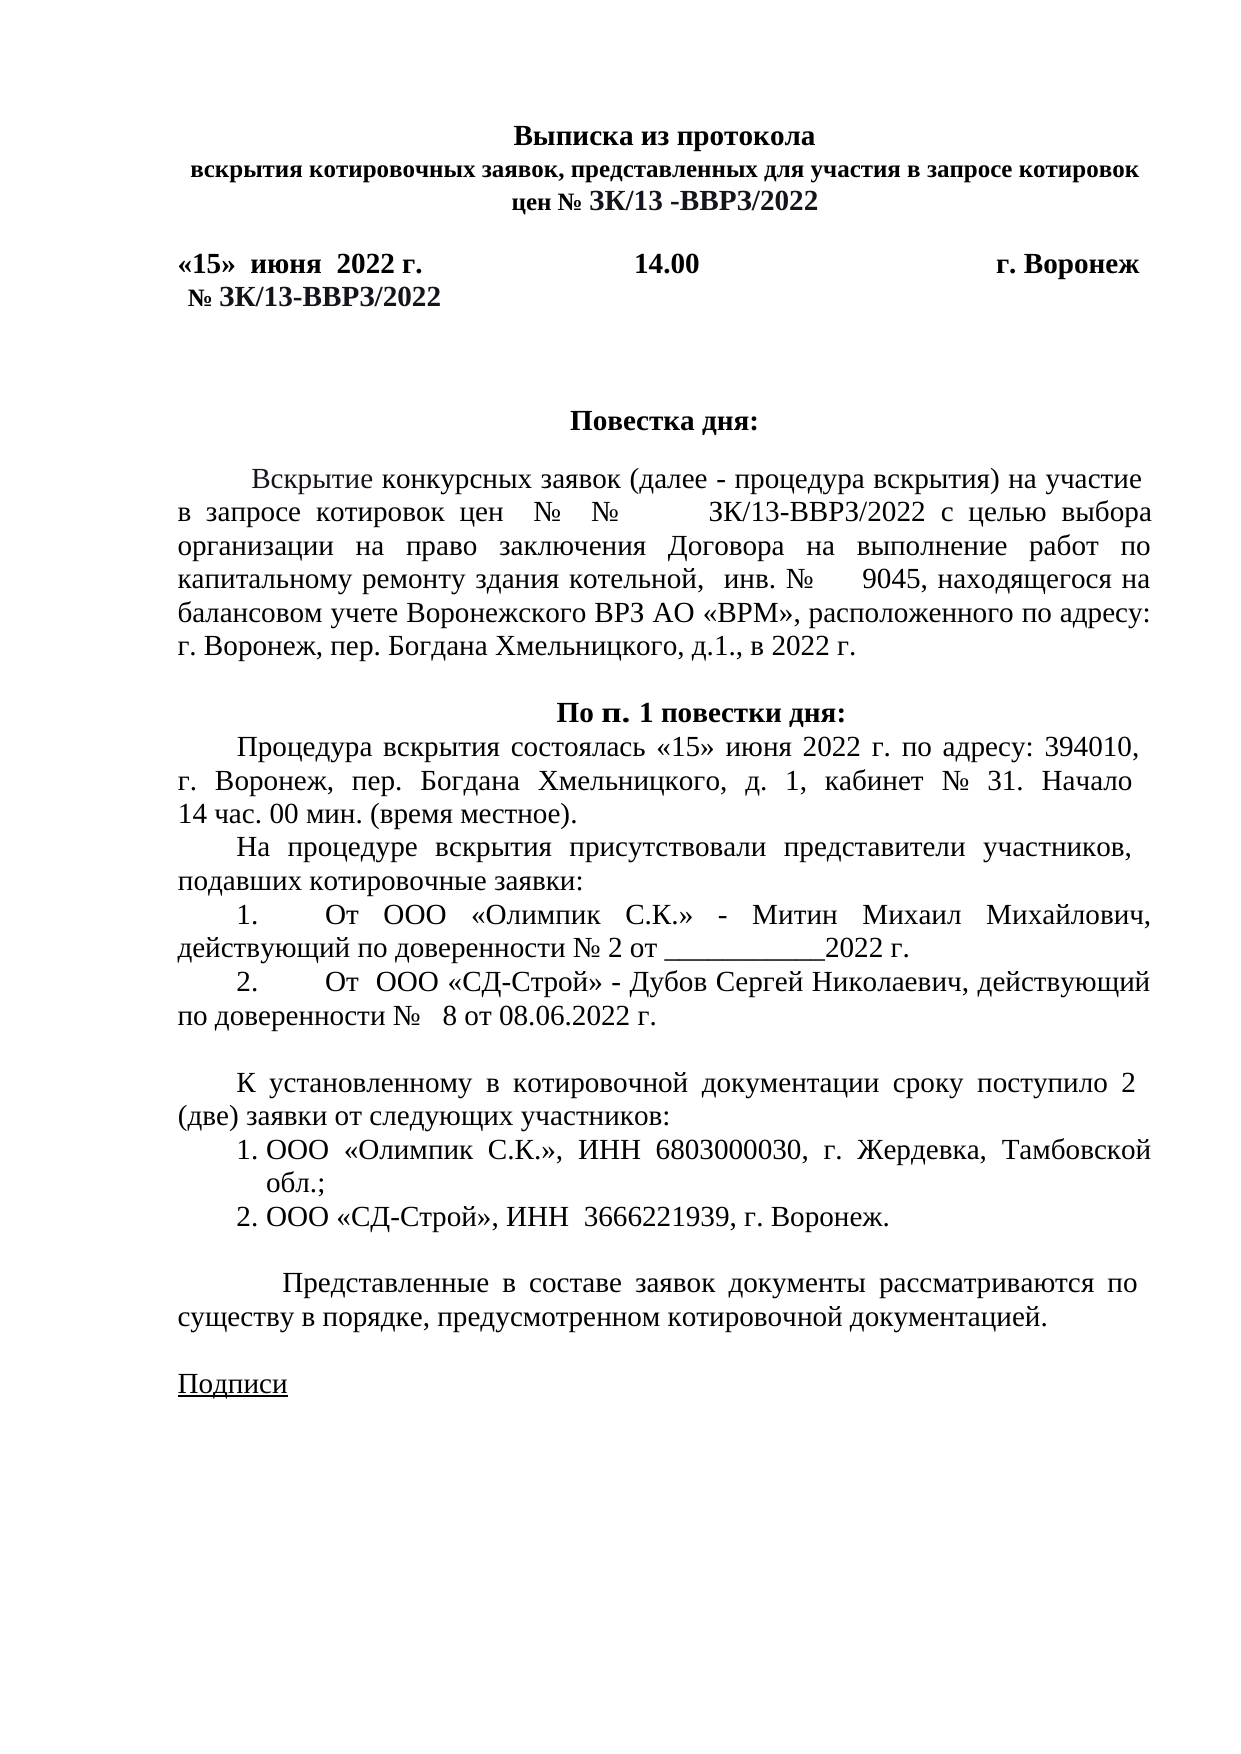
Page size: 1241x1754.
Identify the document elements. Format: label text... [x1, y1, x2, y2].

text Вскрытие конкурсных заявок (далее - процедура вскрытия) на участие в запросе котировок цен № № ЗК/13-ВВРЗ/2022 с целью выбора организации на право заключения Договора на выполнение работ по капитальному ремонту здания котельной, инв. № 9045, находящегося на балансовом учете Воронежского ВРЗ АО «ВРМ», расположенного по адресу: г. Воронеж, пер. Богдана Хмельницкого, д.1., в 2022 г. [177, 461, 1152, 662]
text Представленные в составе заявок документы рассматриваются по существу в порядке, предусмотренном котировочной документацией. [177, 1265, 1152, 1332]
text «15» июня 2022 г. 14.00 г. Воронеж [177, 246, 1152, 280]
text вскрытия котировочных заявок, представленных для участия в запросе котировок цен № ЗК/13 -ВВРЗ/2022 [188, 152, 1142, 217]
text Повестка дня: [177, 403, 1152, 437]
list ООО «СД-Строй», ИНН 3666221939, г. Воронеж. [236, 1199, 1152, 1232]
text К установленному в котировочной документации сроку поступило 2 (две) заявки от следующих участников: [178, 1065, 1150, 1132]
text Процедура вскрытия состоялась «15» июня 2022 г. по адресу: 394010, г. Воронеж, пер. Богдана Хмельницкого, д. 1, кабинет № 31. Начало 14 час. 00 мин. (время местное). [178, 729, 1151, 830]
text Выписка из протокола [177, 118, 1152, 152]
text Подписи [177, 1366, 1152, 1399]
list От ООО «СД-Строй» - Дубов Сергей Николаевич, действующий по доверенности № 8 от 08.06.2022 г. [177, 964, 1152, 1031]
text На процедуре вскрытия присутствовали представители участников, подавших котировочные заявки: [178, 830, 1150, 897]
text № ЗК/13-ВВРЗ/2022 [188, 280, 1142, 313]
list ООО «Олимпик С.К.», ИНН 6803000030, г. Жердевка, Тамбовской обл.; [236, 1132, 1152, 1199]
list От ООО «Олимпик С.К.» - Митин Михаил Михайлович, действующий по доверенности № 2 от ___________2022 г. [177, 897, 1152, 964]
text По п. 1 повестки дня: [177, 696, 1152, 729]
